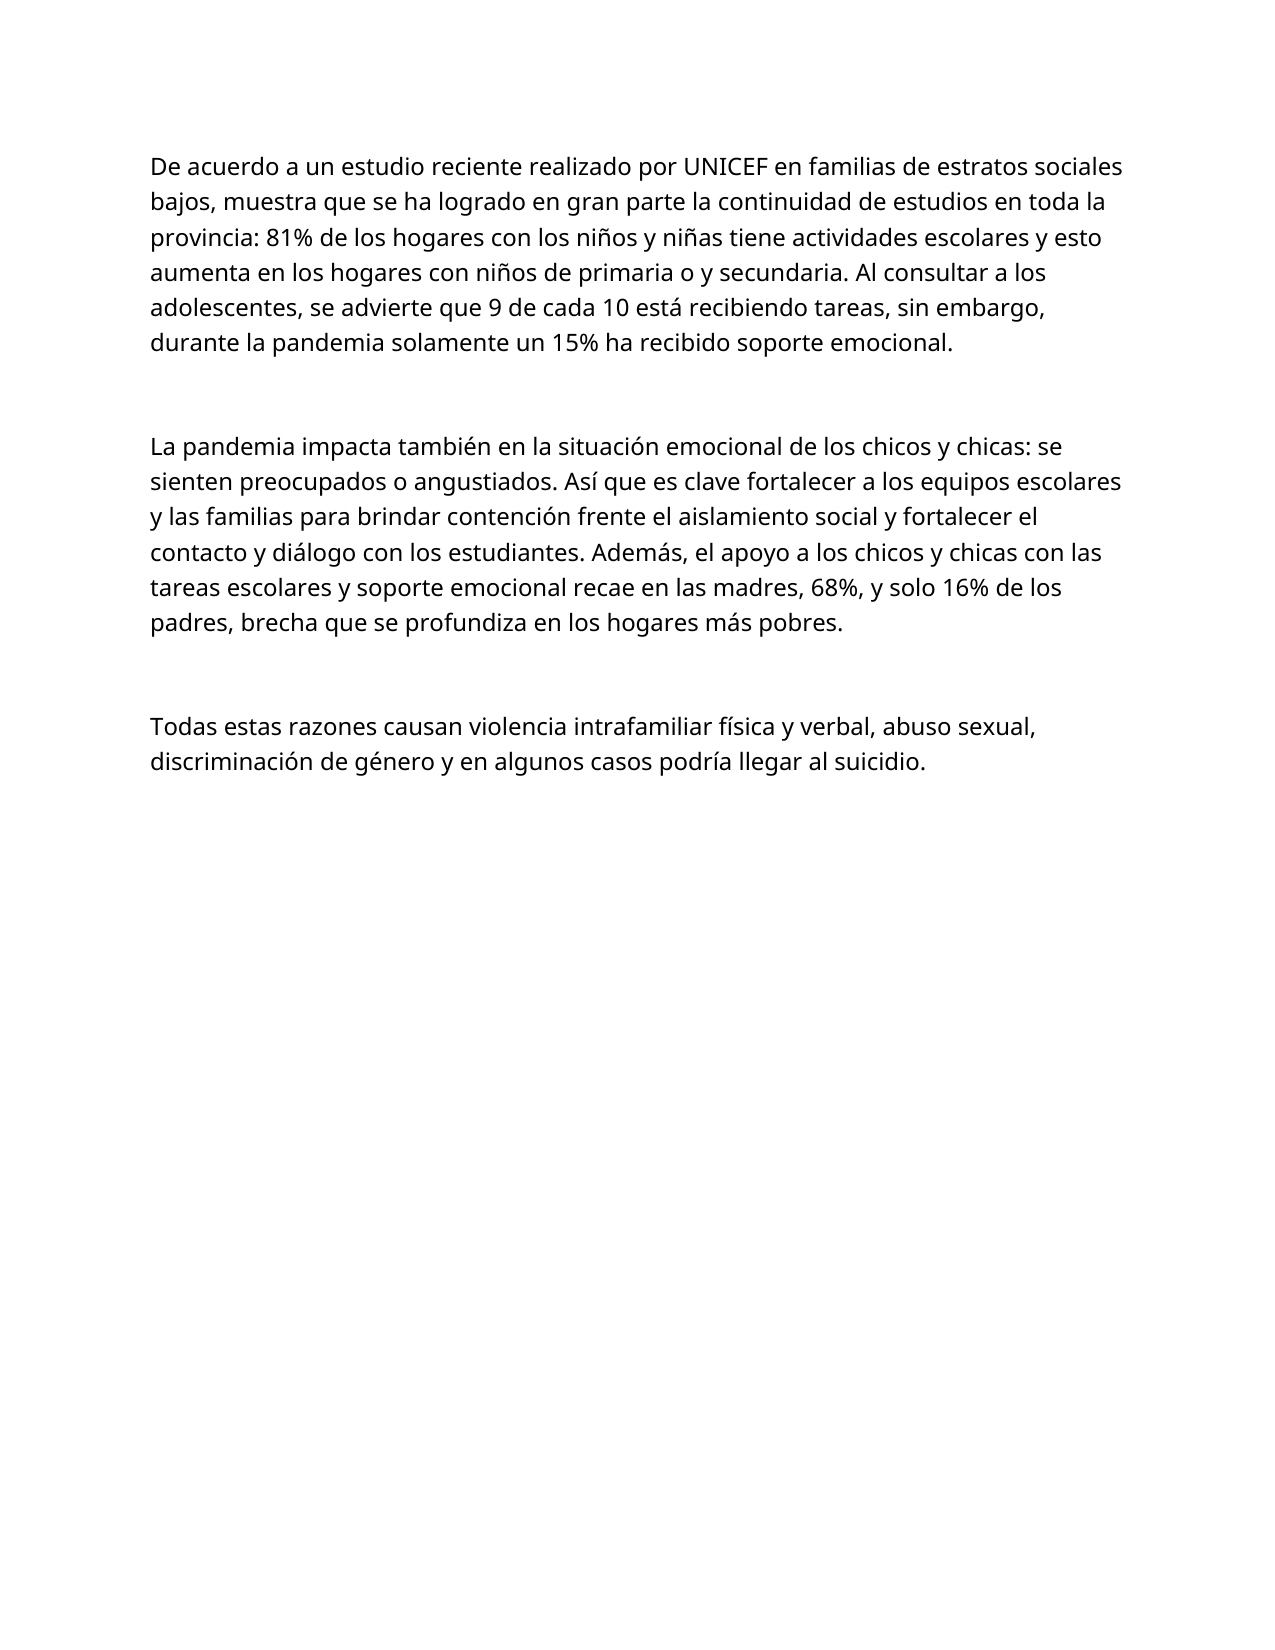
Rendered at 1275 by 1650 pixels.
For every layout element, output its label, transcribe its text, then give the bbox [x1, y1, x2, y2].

text La pandemia impacta también en la situación emocional de los chicos y chicas: se sienten preocupados o angustiados. Así que es clave fortalecer a los equipos escolares y las familias para brindar contención frente el aislamiento social y fortalecer el contacto y diálogo con los estudiantes. Además, el apoyo a los chicos y chicas con las tareas escolares y soporte emocional recae en las madres, 68%, y solo 16% de los padres, brecha que se profundiza en los hogares más pobres. [150, 430, 1125, 638]
text Todas estas razones causan violencia intrafamiliar física y verbal, abuso sexual, discriminación de género y en algunos casos podría llegar al suicidio. [150, 709, 1125, 777]
text De acuerdo a un estudio reciente realizado por UNICEF en familias de estratos sociales bajos, muestra que se ha logrado en gran parte la continuidad de estudios en toda la provincia: 81% de los hogares con los niños y niñas tiene actividades escolares y esto aumenta en los hogares con niños de primaria o y secundaria. Al consultar a los adolescentes, se advierte que 9 de cada 10 está recibiendo tareas, sin embargo, durante la pandemia solamente un 15% ha recibido soporte emocional. [150, 150, 1125, 359]
